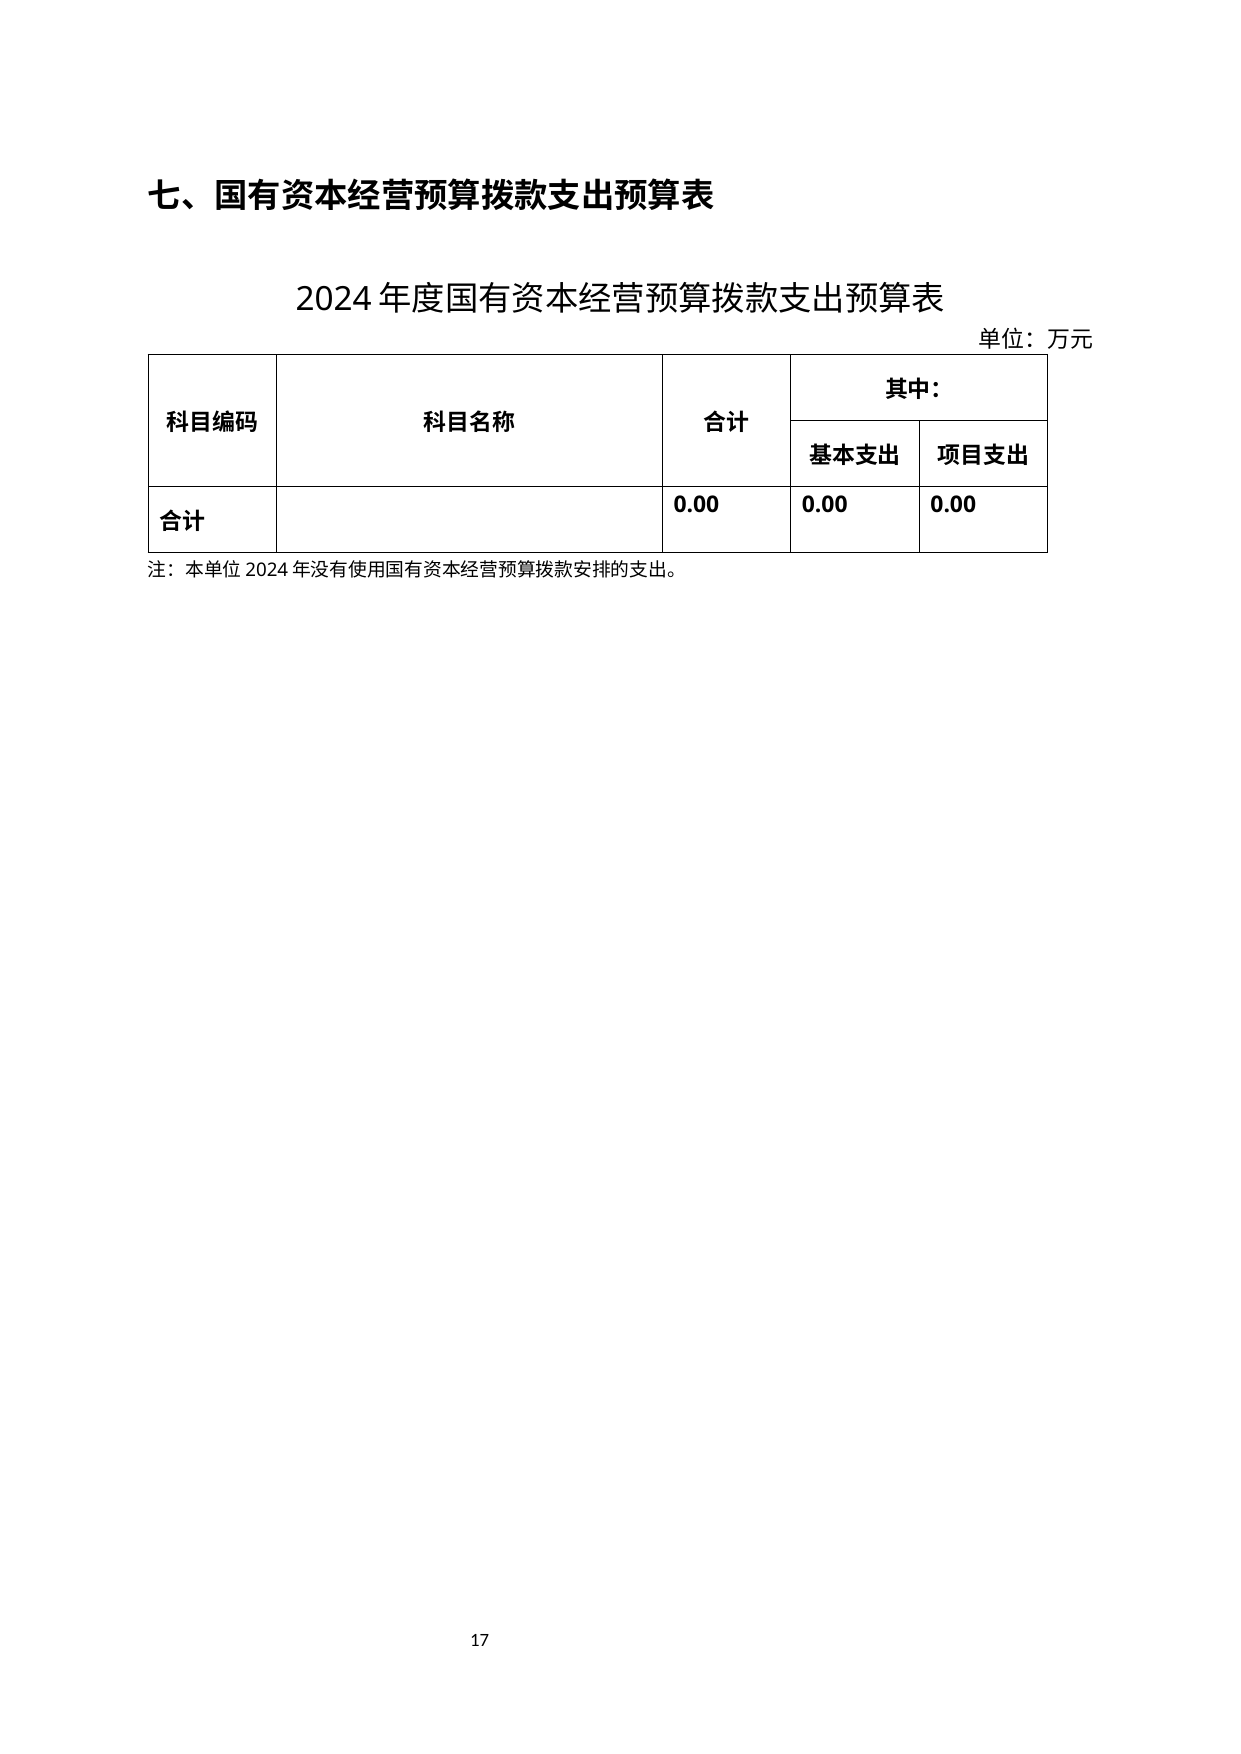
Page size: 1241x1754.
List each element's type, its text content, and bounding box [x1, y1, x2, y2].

table_cell 基本支出 [791, 421, 919, 486]
table_header 科目编码 [149, 355, 276, 486]
table_cell 0.00 [791, 487, 919, 552]
table_header 合计 [663, 355, 790, 486]
table_cell 0.00 [663, 487, 790, 552]
table_header 科目名称 [277, 355, 662, 486]
table_cell [277, 487, 662, 552]
subtitle 七、国有资本经营预算拨款支出预算表 [148, 161, 1093, 226]
text 2024年度国有资本经营预算拨款支出预算表 [148, 260, 1093, 323]
table_cell 项目支出 [920, 421, 1047, 486]
table_cell 0.00 [920, 487, 1047, 552]
text 注：本单位2024年没有使用国有资本经营预算拨款安排的支出。 [148, 553, 1093, 608]
text 单位：万元 [148, 323, 1093, 354]
table_cell 合计 [149, 487, 276, 552]
table_header 其中： [791, 355, 1047, 420]
